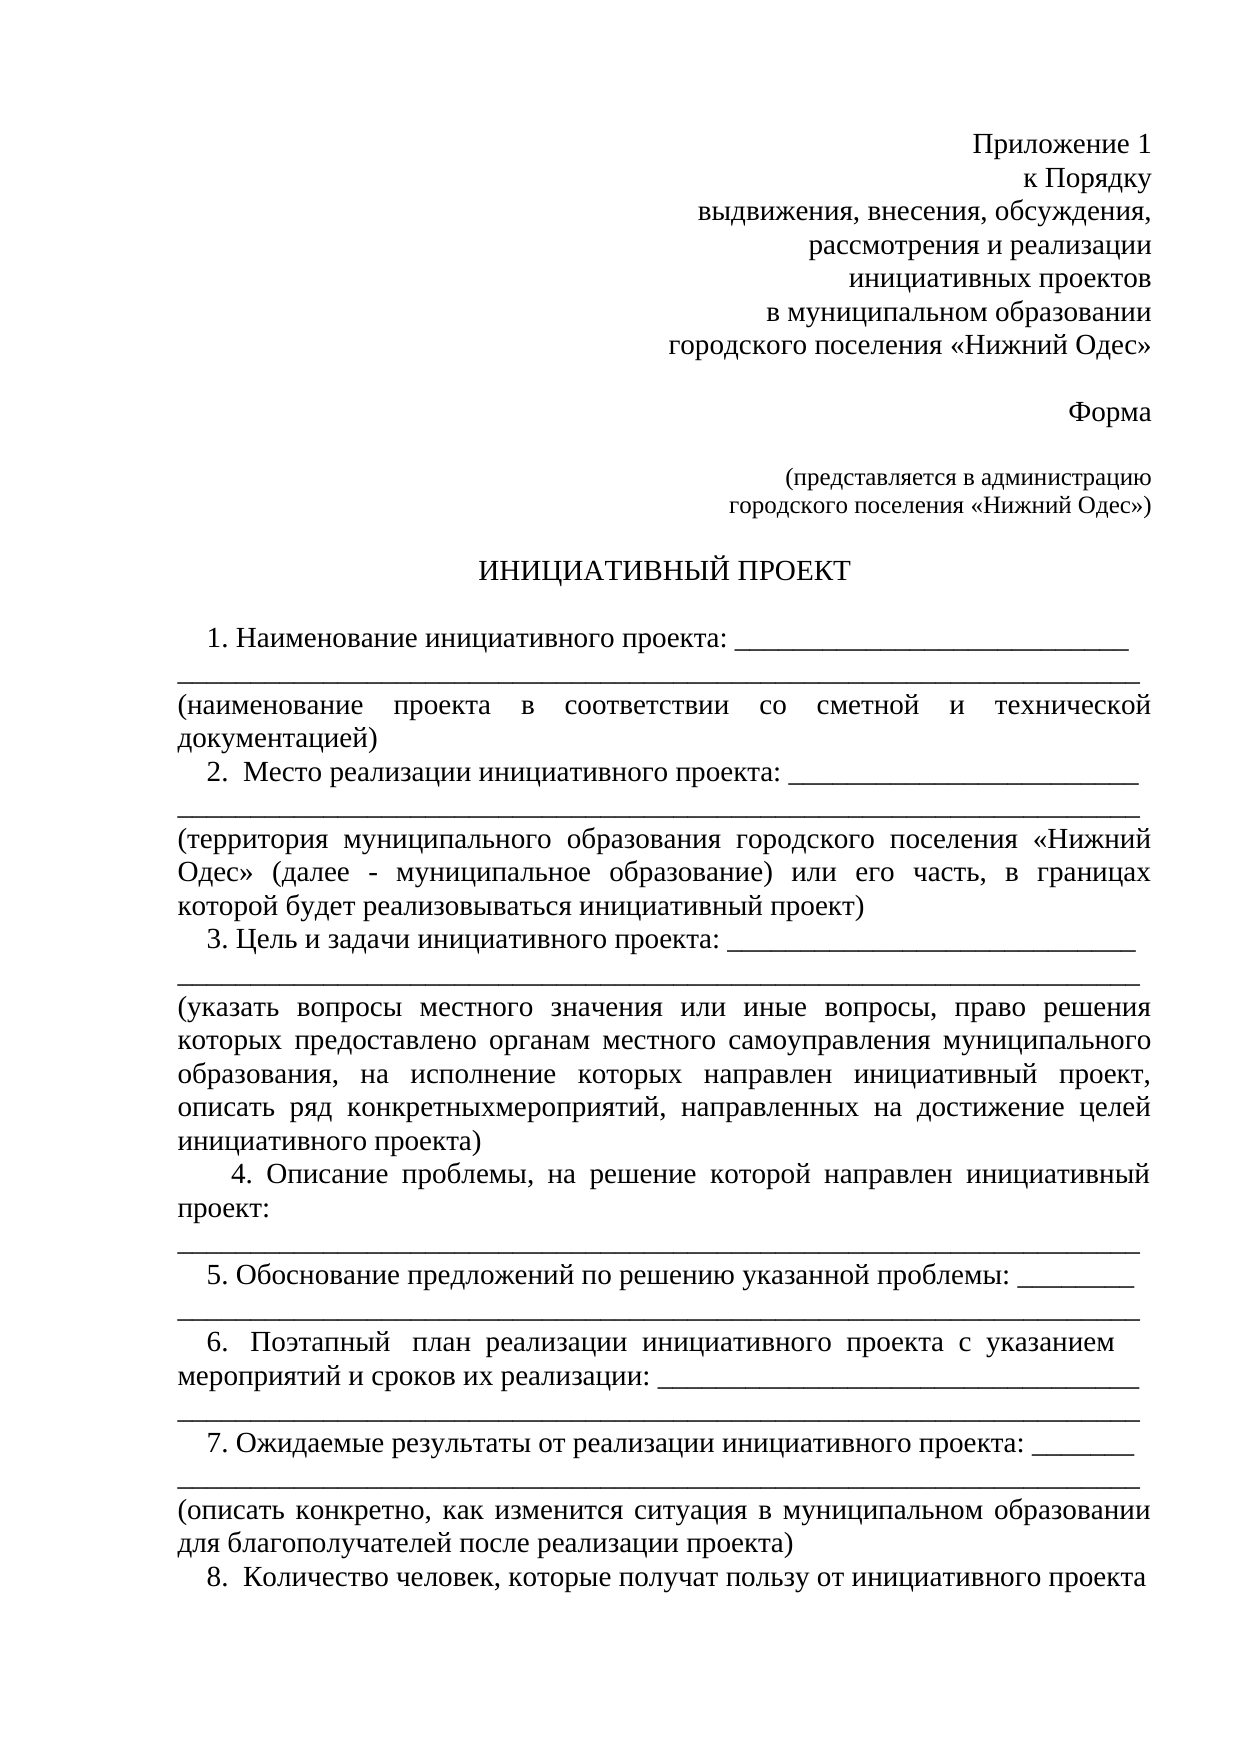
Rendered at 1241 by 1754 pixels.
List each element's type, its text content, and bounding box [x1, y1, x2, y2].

text ИНИЦИАТИВНЫЙ ПРОЕКТ [177, 553, 1152, 586]
text (представляется в администрацию [177, 462, 1152, 490]
text (описать конкретно, как изменится ситуация в муниципальном образовании для благополучателей после реализации проекта) [177, 1492, 1152, 1559]
text выдвижения, внесения, обсуждения, [177, 193, 1152, 227]
text рассмотрения и реализации [177, 227, 1152, 260]
text 6. Поэтапный план реализации инициативного проекта с указанием [177, 1324, 1152, 1358]
text городского поселения «Нижний Одес») [177, 490, 1152, 519]
text __________________________________________________________________ [177, 1291, 1152, 1324]
text к Порядку [177, 160, 1152, 193]
text мероприятий и сроков их реализации: _________________________________ [177, 1358, 1152, 1391]
text 1. Наименование инициативного проекта: ___________________________ [177, 620, 1152, 653]
text Форма [177, 394, 1152, 428]
text в муниципальном образовании [177, 294, 1152, 327]
text Приложение 1 [177, 126, 1152, 160]
text __________________________________________________________________ [177, 1458, 1152, 1492]
text 5. Обоснование предложений по решению указанной проблемы: ________ [177, 1257, 1152, 1291]
text __________________________________________________________________ [177, 653, 1152, 687]
text 2. Место реализации инициативного проекта: ________________________ [177, 754, 1152, 787]
text __________________________________________________________________ [177, 1223, 1152, 1257]
text 8. Количество человек, которые получат пользу от инициативного проекта [177, 1559, 1152, 1592]
text (указать вопросы местного значения или иные вопросы, право решения которых предоставлено органам местного самоуправления муниципального образования, на исполнение которых направлен инициативный проект, описать ряд конкретныхмероприятий, направленных на достижение целей инициативного проекта) [177, 989, 1152, 1156]
text 7. Ожидаемые результаты от реализации инициативного проекта: _______ [177, 1425, 1152, 1458]
text 3. Цель и задачи инициативного проекта: ____________________________ [177, 922, 1152, 955]
text инициативных проектов [177, 260, 1152, 294]
text городского поселения «Нижний Одес» [177, 327, 1152, 361]
text 4. Описание проблемы, на решение которой направлен инициативный проект: [177, 1156, 1152, 1223]
text __________________________________________________________________ [177, 955, 1152, 989]
text __________________________________________________________________ [177, 787, 1152, 821]
text (территория муниципального образования городского поселения «Нижний Одес» (далее - муниципальное образование) или его часть, в границах которой будет реализовываться инициативный проект) [177, 821, 1152, 922]
text (наименование проекта в соответствии со сметной и технической документацией) [177, 687, 1152, 754]
text __________________________________________________________________ [177, 1391, 1152, 1425]
